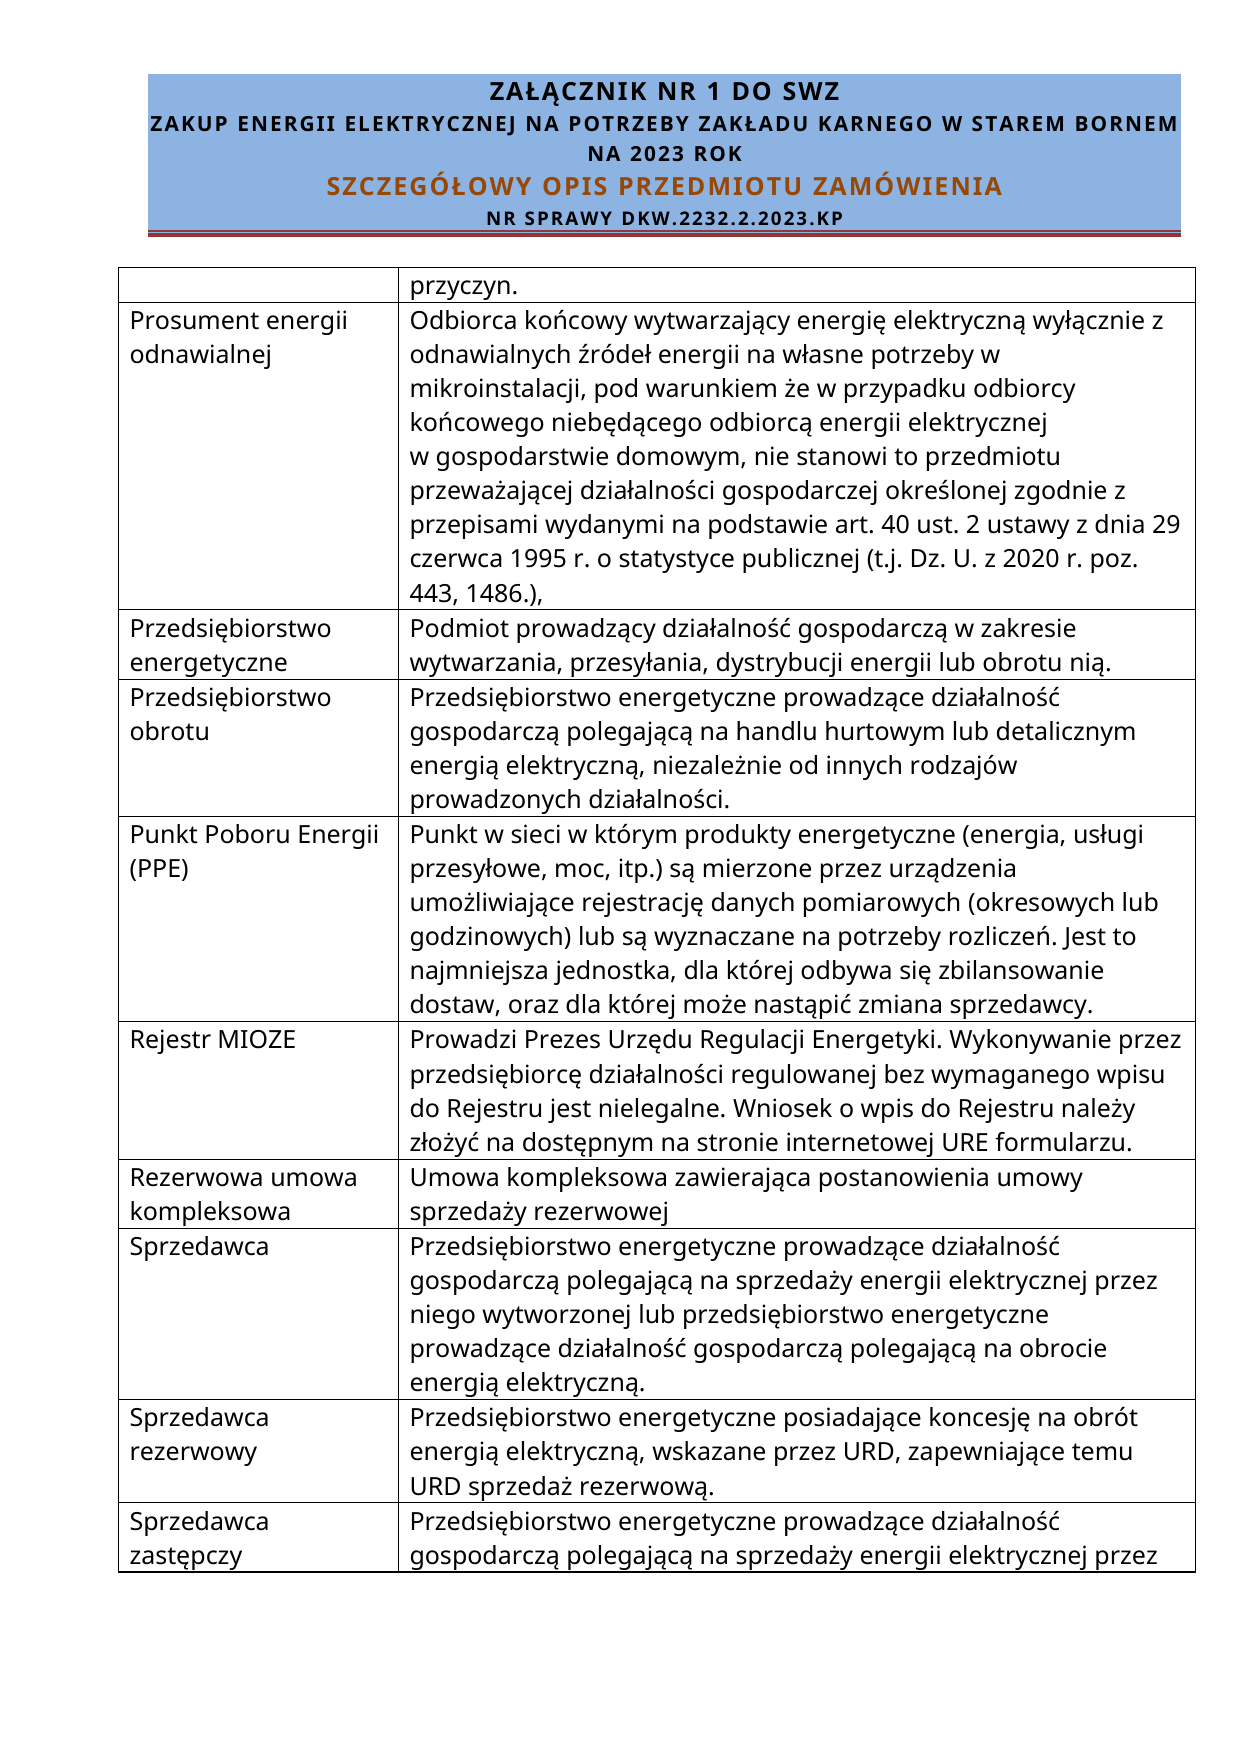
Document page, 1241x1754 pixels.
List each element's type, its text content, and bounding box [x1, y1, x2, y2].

table_cell Podmiot prowadzący działalność gospodarczą w zakresie wytwarzania, przesyłania, dystrybucji energii lub obrotu nią. [399, 610, 1195, 678]
table_cell Przedsiębiorstwo energetyczne prowadzące działalność gospodarczą polegającą na handlu hurtowym lub detalicznym energią elektryczną, niezależnie od innych rodzajów prowadzonych działalności. [399, 680, 1195, 816]
table_cell Sprzedawca rezerwowy [119, 1400, 398, 1502]
table_cell Odbiorca końcowy wytwarzający energię elektryczną wyłącznie z odnawialnych źródeł energii na własne potrzeby w mikroinstalacji, pod warunkiem że w przypadku odbiorcy końcowego niebędącego odbiorcą energii elektrycznej w gospodarstwie domowym, nie stanowi to przedmiotu przeważającej działalności gospodarczej określonej zgodnie z przepisami wydanymi na podstawie art. 40 ust. 2 ustawy z dnia 29 czerwca 1995 r. o statystyce publicznej (t.j. Dz. U. z 2020 r. poz. 443, 1486.), [399, 303, 1195, 609]
table_cell Umowa kompleksowa zawierająca postanowienia umowy sprzedaży rezerwowej [399, 1160, 1195, 1228]
table_cell Sprzedawca [119, 1229, 398, 1399]
table_cell Punkt w sieci w którym produkty energetyczne (energia, usługi przesyłowe, moc, itp.) są mierzone przez urządzenia umożliwiające rejestrację danych pomiarowych (okresowych lub godzinowych) lub są wyznaczane na potrzeby rozliczeń. Jest to najmniejsza jednostka, dla której odbywa się zbilansowanie dostaw, oraz dla której może nastąpić zmiana sprzedawcy. [399, 817, 1195, 1021]
table_cell Przedsiębiorstwo energetyczne [119, 610, 398, 678]
table_cell Rezerwowa umowa kompleksowa [119, 1160, 398, 1228]
table_cell Przedsiębiorstwo energetyczne posiadające koncesję na obrót energią elektryczną, wskazane przez URD, zapewniające temu URD sprzedaż rezerwową. [399, 1400, 1195, 1502]
table_cell Rejestr MIOZE [119, 1022, 398, 1158]
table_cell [399, 1503, 1195, 1571]
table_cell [119, 268, 398, 302]
table_cell Przedsiębiorstwo energetyczne prowadzące działalność gospodarczą polegającą na sprzedaży energii elektrycznej przez niego wytworzonej lub przedsiębiorstwo energetyczne prowadzące działalność gospodarczą polegającą na obrocie energią elektryczną. [399, 1229, 1195, 1399]
table_cell Prowadzi Prezes Urzędu Regulacji Energetyki. Wykonywanie przez przedsiębiorcę działalności regulowanej bez wymaganego wpisu do Rejestru jest nielegalne. Wniosek o wpis do Rejestru należy złożyć na dostępnym na stronie internetowej URE formularzu. [399, 1022, 1195, 1158]
table_cell Przedsiębiorstwo obrotu [119, 680, 398, 816]
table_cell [119, 1503, 398, 1571]
table_cell Prosument energii odnawialnej [119, 303, 398, 609]
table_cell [399, 268, 1195, 302]
table_cell Punkt Poboru Energii (PPE) [119, 817, 398, 1021]
